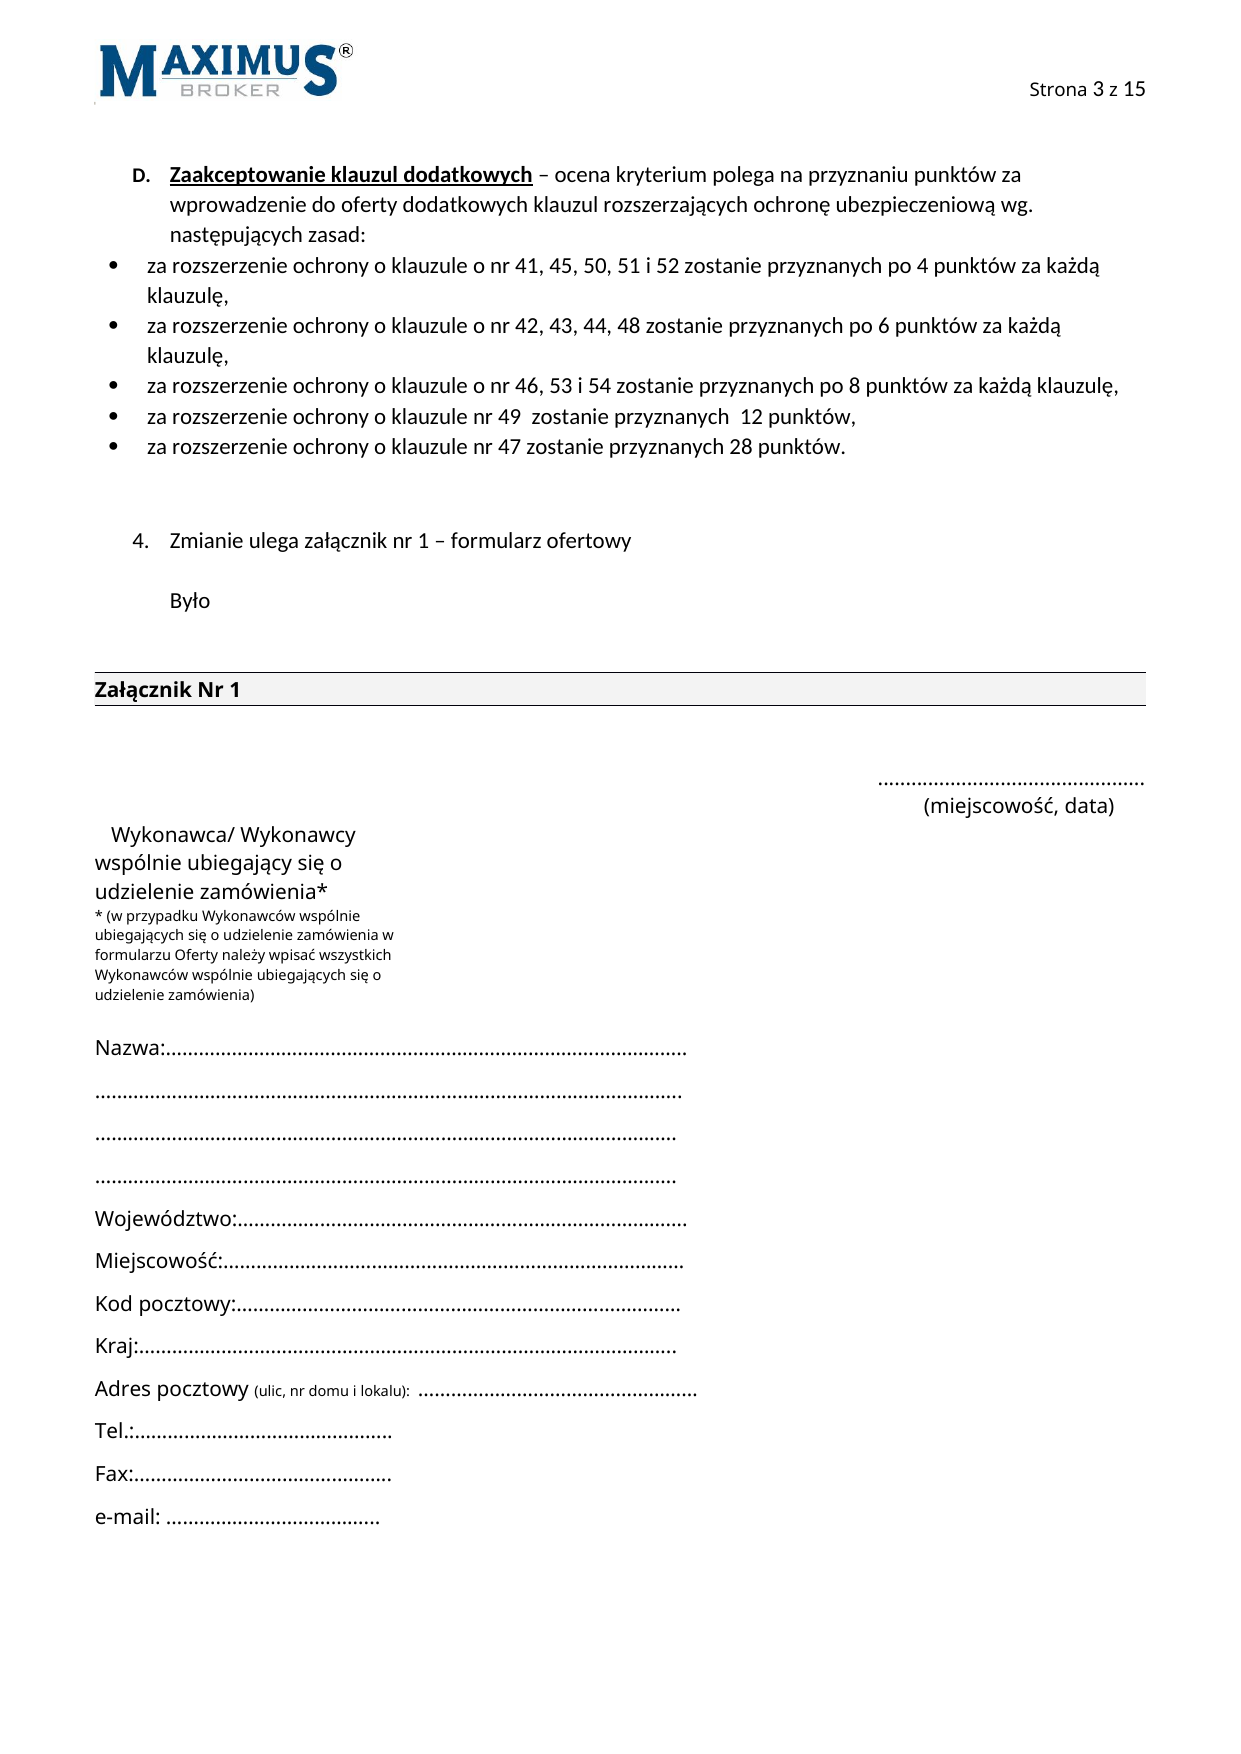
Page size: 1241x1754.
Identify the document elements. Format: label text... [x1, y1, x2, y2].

list za rozszerzenie ochrony o klauzule o nr 42, 43, 44, 48 zostanie przyznanych po 6 punktów za każdą klauzulę, [109, 311, 1146, 369]
list za rozszerzenie ochrony o klauzule nr 47 zostanie przyznanych 28 punktów. [109, 432, 1146, 460]
picture [94, 39, 359, 101]
text e-mail: ………………………………... [94, 1502, 437, 1530]
text Miejscowość:………………………………………………………………………… [94, 1246, 1143, 1275]
text ................................................ [684, 763, 1146, 792]
list Było [169, 586, 1146, 614]
list za rozszerzenie ochrony o klauzule o nr 46, 53 i 54 zostanie przyznanych po 8 punktów za każdą klauzulę, [109, 372, 1146, 399]
text Tel.:……………………………………….. [94, 1417, 437, 1445]
text Fax:……………………………………….. [94, 1459, 437, 1488]
list za rozszerzenie ochrony o klauzule nr 49 zostanie przyznanych 12 punktów, [109, 402, 1146, 430]
text * (w przypadku Wykonawców wspólnie ubiegających się o udzielenie zamówienia w formularzu Oferty należy wpisać wszystkich Wykonawców wspólnie ubiegających się o udzielenie zamówienia) [94, 905, 437, 1005]
list za rozszerzenie ochrony o klauzule o nr 41, 45, 50, 51 i 52 zostanie przyznanych po 4 punktów za każdą klauzulę, [109, 251, 1146, 309]
text Kraj:…………………………………………………………………………………….. [94, 1331, 1143, 1360]
text Adres pocztowy (ulic, nr domu i lokalu): …………………………………………… [94, 1374, 1143, 1402]
text Kod pocztowy:……………………………………………………………………… [94, 1289, 1157, 1317]
text Nazwa:………………………………………………………………………………….. [94, 1033, 1143, 1062]
text Wykonawca/ Wykonawcy wspólnie ubiegający się o udzielenie zamówienia* [94, 820, 437, 905]
text ……………………………………………………………………………………………. [94, 1118, 1143, 1147]
list Zmianie ulega załącznik nr 1 – formularz ofertowy [132, 526, 1146, 554]
text Województwo:………………………………………………………………………. [94, 1204, 1143, 1232]
list Załącznik Nr 1 [94, 673, 1146, 706]
text …………………………………………………………………………………………….. [94, 1076, 1143, 1104]
text ……………………………………………………………………………………………. [94, 1161, 1143, 1189]
list Zaakceptowanie klauzul dodatkowych – ocena kryterium polega na przyznaniu punktów za wprowadzenie do oferty dodatkowych klauzul rozszerzających ochronę ubezpieczeniową wg. następujących zasad: [132, 160, 1146, 248]
text (miejscowość, data) [833, 792, 1146, 820]
